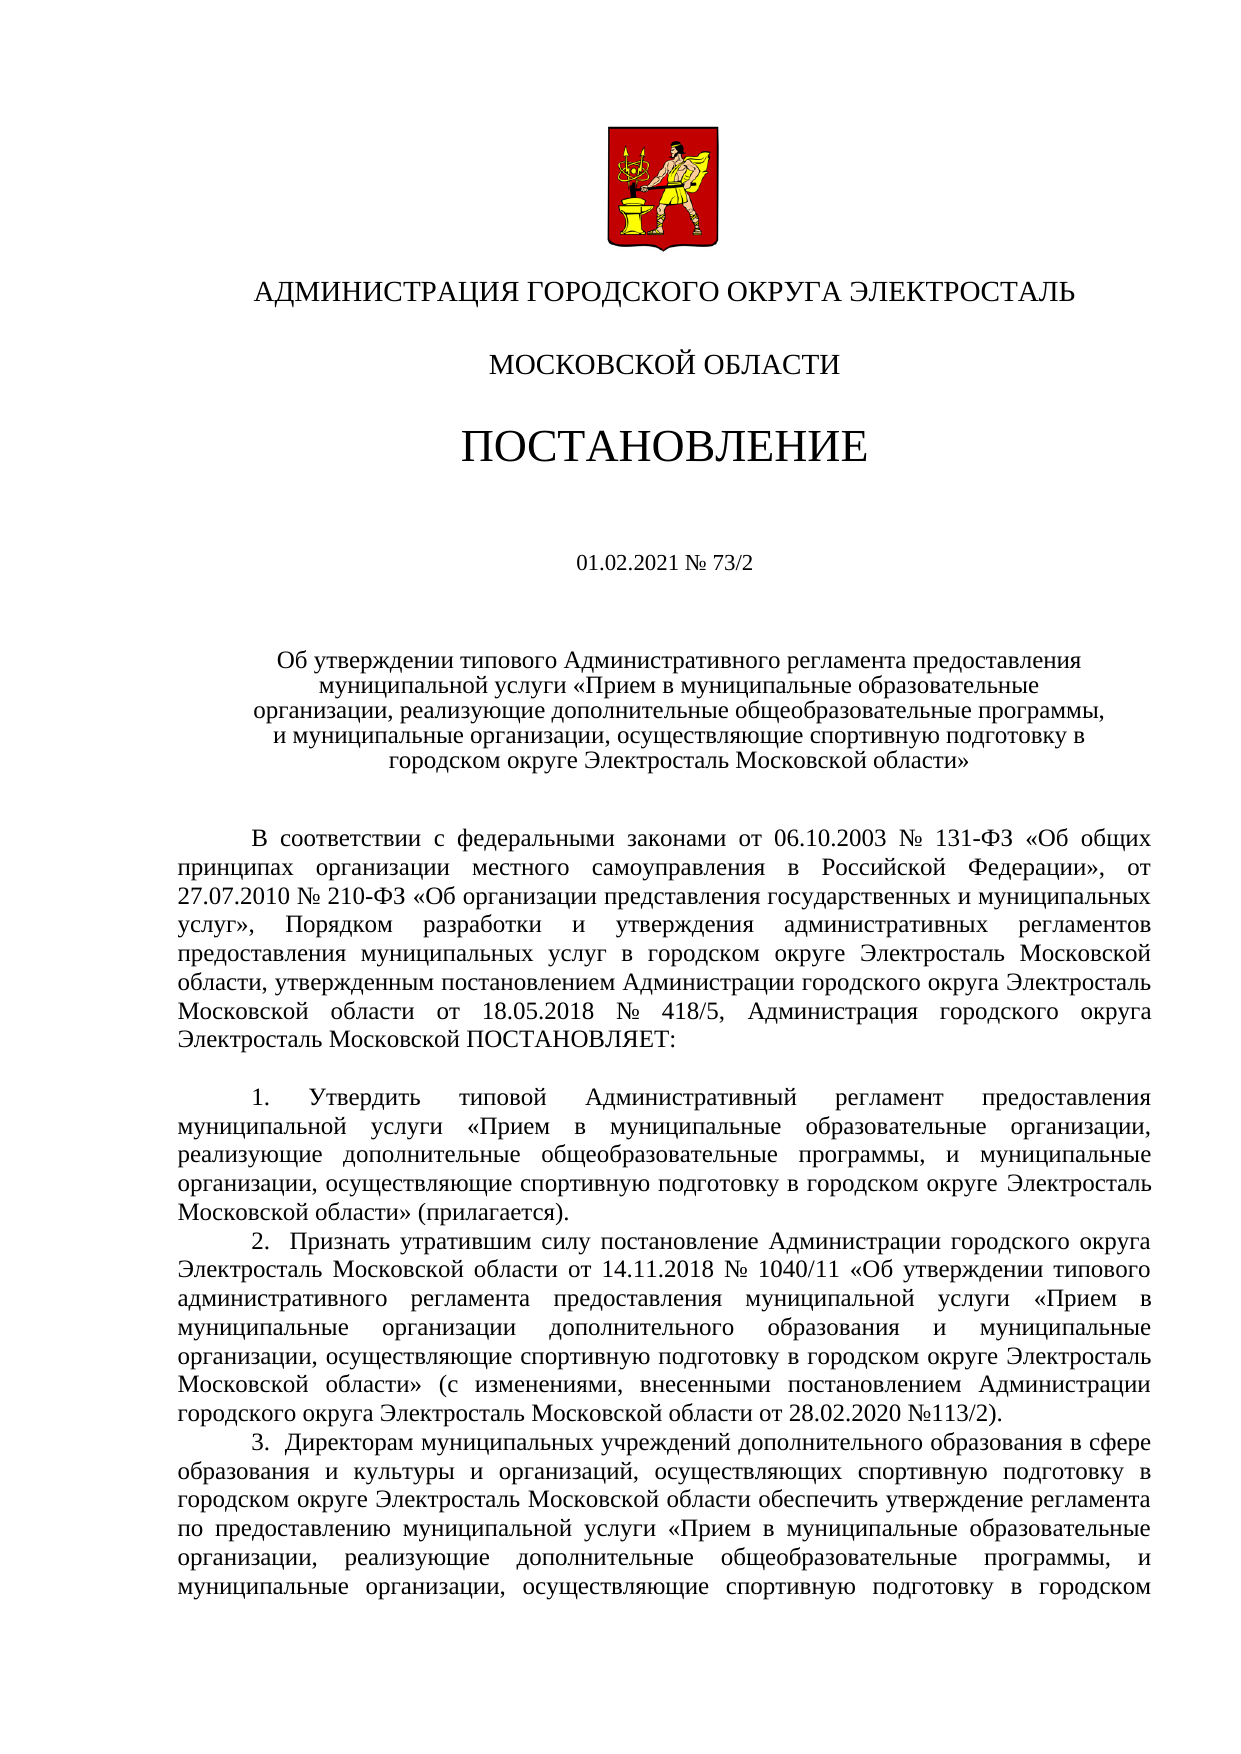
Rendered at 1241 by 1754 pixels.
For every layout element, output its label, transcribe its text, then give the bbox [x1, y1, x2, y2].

text МОСКОВСКОЙ ОБЛАСТИ [177, 347, 1152, 380]
text 2. Признать утратившим силу постановление Администрации городского округа Электросталь Московской области от 14.11.2018 № 1040/11 «Об утверждении типового административного регламента предоставления муниципальной услуги «Прием в муниципальные организации дополнительного образования и муниципальные организации, осуществляющие спортивную подготовку в городском округе Электросталь Московской области» (с изменениями, внесенными постановлением Администрации городского округа Электросталь Московской области от 28.02.2020 №113/2). [177, 1226, 1152, 1427]
text Об утверждении типового Административного регламента предоставления муниципальной услуги «Прием в муниципальные образовательные организации, реализующие дополнительные общеобразовательные программы, и муниципальные организации, осуществляющие спортивную подготовку в городском округе Электросталь Московской области» [251, 648, 1107, 773]
text В соответствии с федеральными законами от 06.10.2003 № 131-ФЗ «Об общих принципах организации местного самоуправления в Российской Федерации», от 27.07.2010 № 210-ФЗ «Об организации представления государственных и муниципальных услуг», Порядком разработки и утверждения административных регламентов предоставления муниципальных услуг в городском округе Электросталь Московской области, утвержденным постановлением Администрации городского округа Электросталь Московской области от 18.05.2018 № 418/5, Администрация городского округа Электросталь Московской ПОСТАНОВЛЯЕТ: [177, 823, 1152, 1053]
text 01.02.2021 № 73/2 [177, 549, 1152, 576]
picture [597, 118, 732, 256]
text 1. Утвердить типовой Административный регламент предоставления муниципальной услуги «Прием в муниципальные образовательные организации, реализующие дополнительные общеобразовательные программы, и муниципальные организации, осуществляющие спортивную подготовку в городском округе Электросталь Московской области» (прилагается). [177, 1082, 1152, 1226]
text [177, 1427, 1152, 1599]
text АДМИНИСТРАЦИЯ ГОРОДСКОГО ОКРУГА ЭЛЕКТРОСТАЛЬ [177, 274, 1152, 308]
text ПОСТАНОВЛЕНИЕ [177, 419, 1152, 472]
